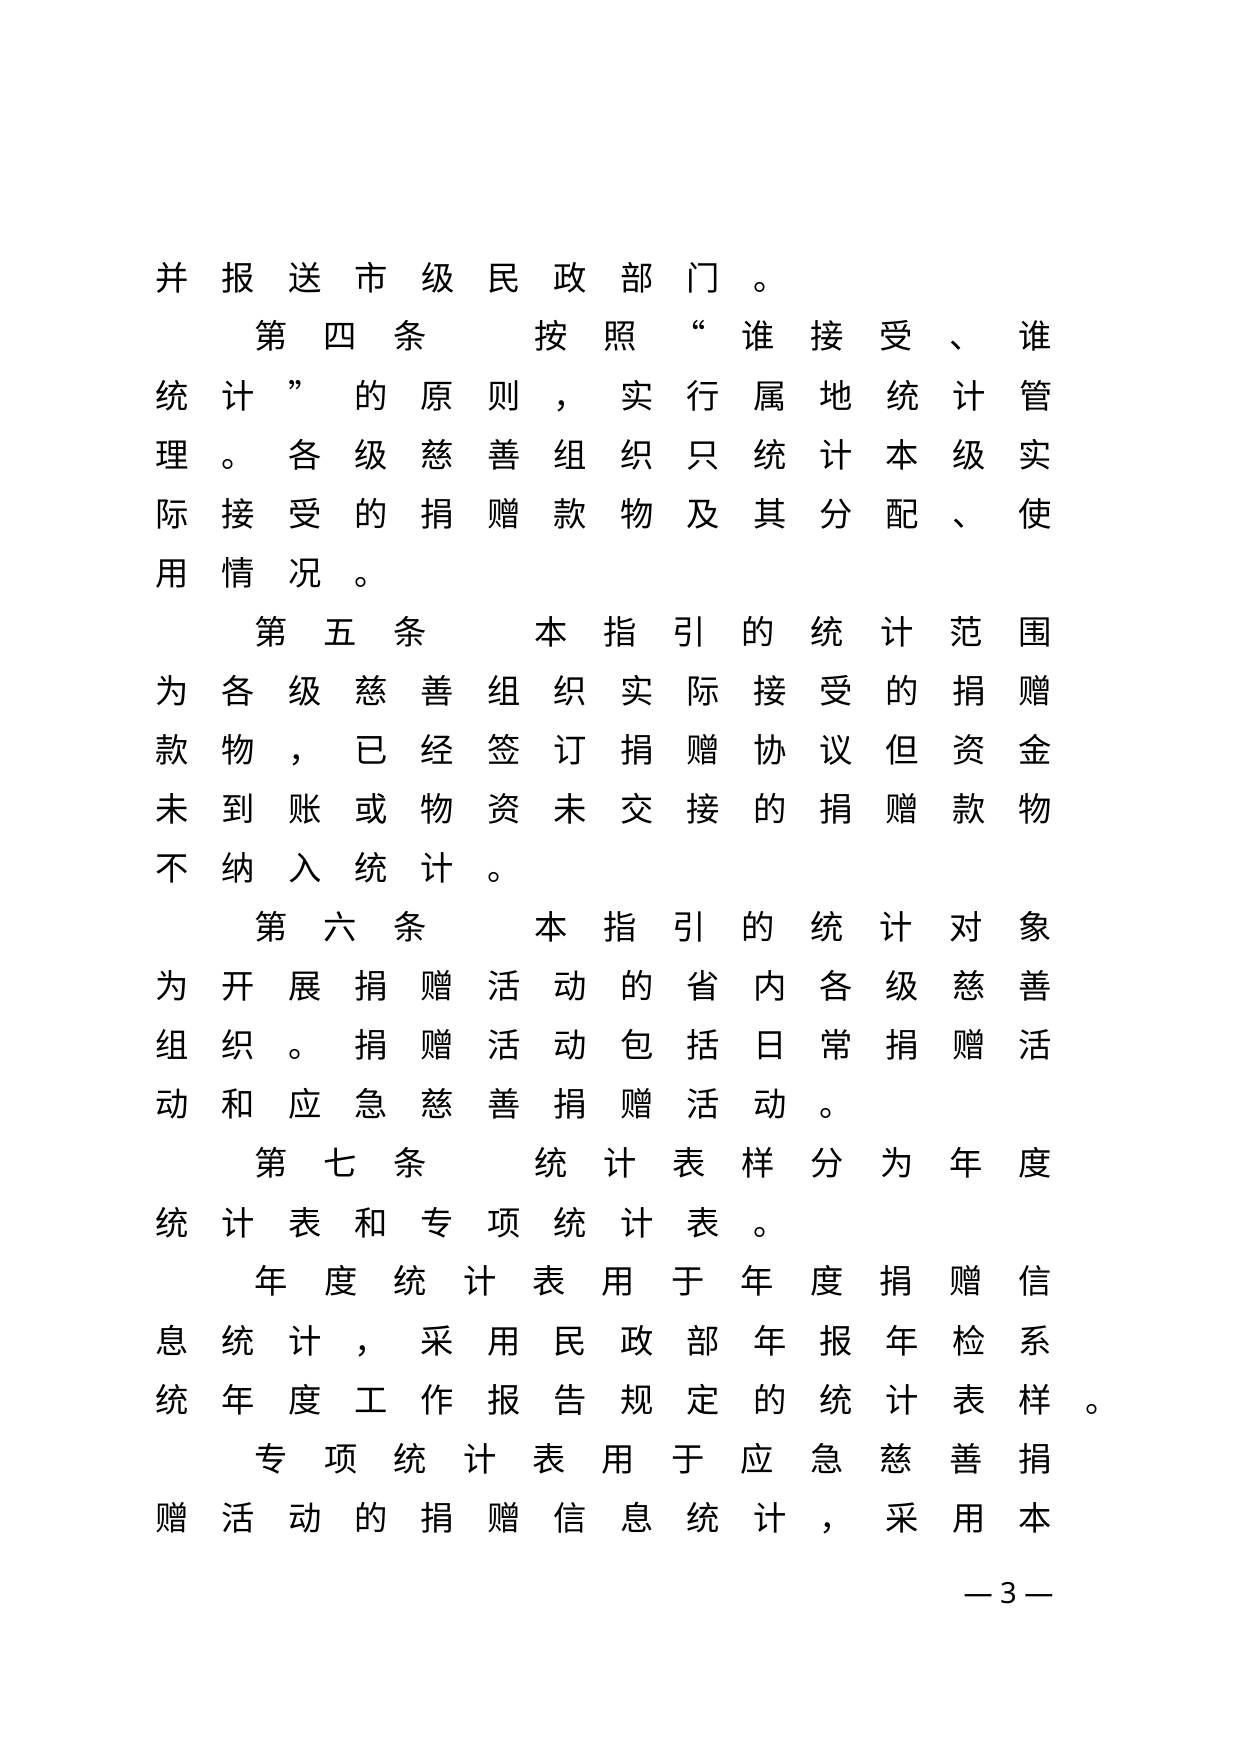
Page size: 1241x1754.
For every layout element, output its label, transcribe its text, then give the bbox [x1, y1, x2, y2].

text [155, 246, 1085, 305]
text 年度统计表用于年度捐赠信息统计，采用民政部年报年检系统年度工作报告规定的统计表样。 [155, 1250, 1085, 1427]
text 第六条 本指引的统计对象为开展捐赠活动的省内各级慈善组织。捐赠活动包括日常捐赠活动和应急慈善捐赠活动。 [155, 896, 1085, 1132]
text 第五条 本指引的统计范围为各级慈善组织实际接受的捐赠款物，已经签订捐赠协议但资金未到账或物资未交接的捐赠款物不纳入统计。 [155, 600, 1085, 896]
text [155, 1427, 1085, 1545]
text 第七条 统计表样分为年度统计表和专项统计表。 [155, 1132, 1085, 1250]
text 第四条 按照“谁接受、谁统计”的原则，实行属地统计管理。各级慈善组织只统计本级实际接受的捐赠款物及其分配、使用情况。 [155, 305, 1085, 600]
